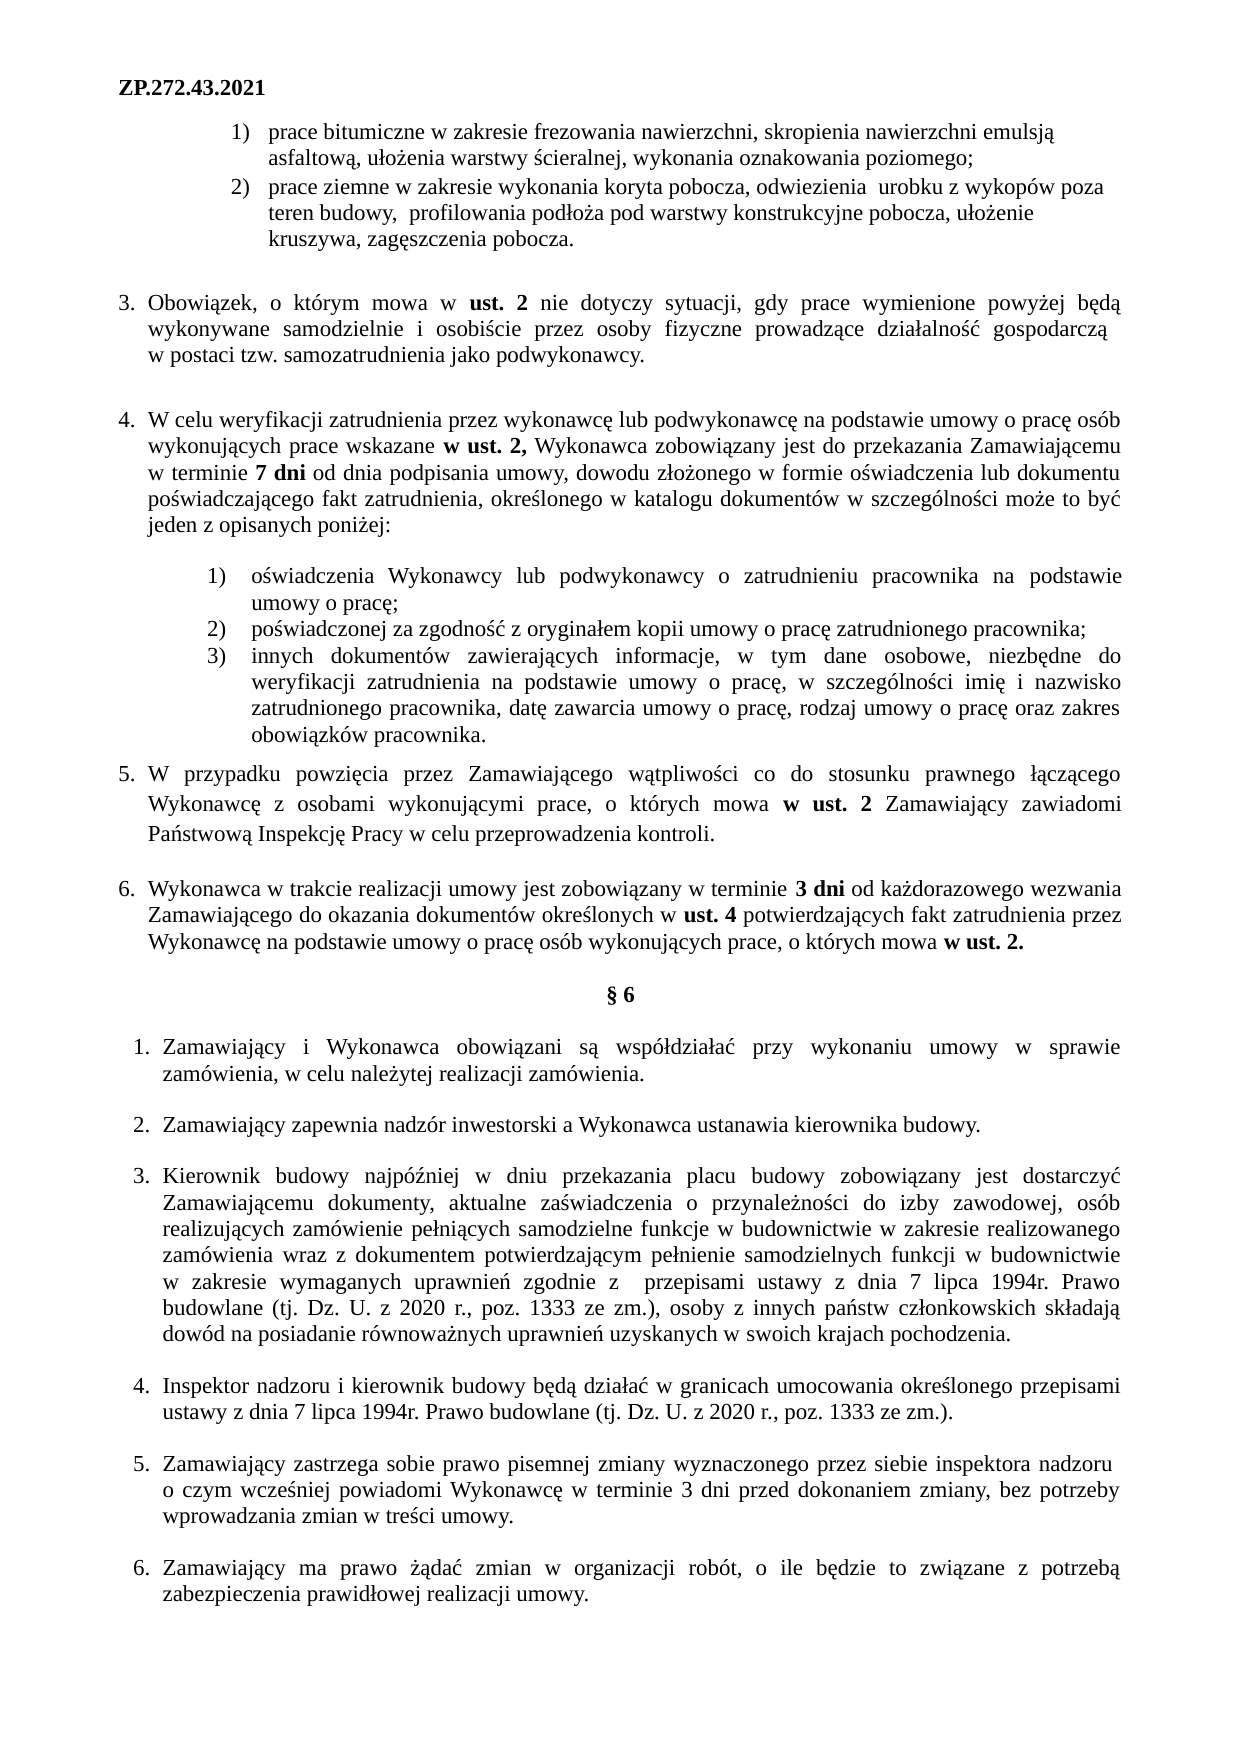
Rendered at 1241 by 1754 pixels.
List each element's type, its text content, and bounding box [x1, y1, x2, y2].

list Zamawiający ma prawo żądać zmian w organizacji robót, o ile będzie to związane z potrzebą zabezpieczenia prawidłowej realizacji umowy. [133, 1554, 1122, 1606]
list innych dokumentów zawierających informacje, w tym dane osobowe, niezbędne do weryfikacji zatrudnienia na podstawie umowy o pracę, w szczególności imię i nazwisko zatrudnionego pracownika, datę zawarcia umowy o pracę, rodzaj umowy o pracę oraz zakres obowiązków pracownika. [207, 642, 1122, 747]
list prace bitumiczne w zakresie frezowania nawierzchni, skropienia nawierzchni emulsją asfaltową, ułożenia warstwy ścieralnej, wykonania oznakowania poziomego; [231, 118, 1122, 171]
list poświadczonej za zgodność z oryginałem kopii umowy o pracę zatrudnionego pracownika; [207, 615, 1122, 642]
list Obowiązek, o którym mowa w ust. 2 nie dotyczy sytuacji, gdy prace wymienione powyżej będą wykonywane samodzielnie i osobiście przez osoby fizyczne prowadzące działalność gospodarczą w postaci tzw. samozatrudnienia jako podwykonawcy. [118, 288, 1122, 368]
list Kierownik budowy najpóźniej w dniu przekazania placu budowy zobowiązany jest dostarczyć Zamawiającemu dokumenty, aktualne zaświadczenia o przynależności do izby zawodowej, osób realizujących zamówienie pełniących samodzielne funkcje w budownictwie w zakresie realizowanego zamówienia wraz z dokumentem potwierdzającym pełnienie samodzielnych funkcji w budownictwie w zakresie wymaganych uprawnień zgodnie z przepisami ustawy z dnia 7 lipca 1994r. Prawo budowlane (tj. Dz. U. z 2020 r., poz. 1333 ze zm.), osoby z innych państw członkowskich składają dowód na posiadanie równoważnych uprawnień uzyskanych w swoich krajach pochodzenia. [133, 1162, 1122, 1347]
list W celu weryfikacji zatrudnienia przez wykonawcę lub podwykonawcę na podstawie umowy o pracę osób wykonujących prace wskazane w ust. 2, Wykonawca zobowiązany jest do przekazania Zamawiającemu w terminie 7 dni od dnia podpisania umowy, dowodu złożonego w formie oświadczenia lub dokumentu poświadczającego fakt zatrudnienia, określonego w katalogu dokumentów w szczególności może to być jeden z opisanych poniżej: [118, 406, 1122, 538]
list prace ziemne w zakresie wykonania koryta pobocza, odwiezienia urobku z wykopów poza teren budowy, profilowania podłoża pod warstwy konstrukcyjne pobocza, ułożenie kruszywa, zagęszczenia pobocza. [231, 173, 1122, 252]
list Zamawiający zastrzega sobie prawo pisemnej zmiany wyznaczonego przez siebie inspektora nadzoru o czym wcześniej powiadomi Wykonawcę w terminie 3 dni przed dokonaniem zmiany, bez potrzeby wprowadzania zmian w treści umowy. [133, 1449, 1122, 1529]
list Wykonawca w trakcie realizacji umowy jest zobowiązany w terminie 3 dni od każdorazowego wezwania Zamawiającego do okazania dokumentów określonych w ust. 4 potwierdzających fakt zatrudnienia przez Wykonawcę na podstawie umowy o pracę osób wykonujących prace, o których mowa w ust. 2. [118, 875, 1122, 954]
list oświadczenia Wykonawcy lub podwykonawcy o zatrudnieniu pracownika na podstawie umowy o pracę; [207, 563, 1122, 615]
list Zamawiający i Wykonawca obowiązani są współdziałać przy wykonaniu umowy w sprawie zamówienia, w celu należytej realizacji zamówienia. [133, 1033, 1122, 1086]
list Inspektor nadzoru i kierownik budowy będą działać w granicach umocowania określonego przepisami ustawy z dnia 7 lipca 1994r. Prawo budowlane (tj. Dz. U. z 2020 r., poz. 1333 ze zm.). [133, 1372, 1122, 1424]
list W przypadku powzięcia przez Zamawiającego wątpliwości co do stosunku prawnego łączącego Wykonawcę z osobami wykonującymi prace, o których mowa w ust. 2 Zamawiający zawiadomi Państwową Inspekcję Pracy w celu przeprowadzenia kontroli. [118, 759, 1122, 846]
list § 6 [118, 981, 1122, 1007]
list Zamawiający zapewnia nadzór inwestorski a Wykonawca ustanawia kierownika budowy. [133, 1111, 1122, 1137]
